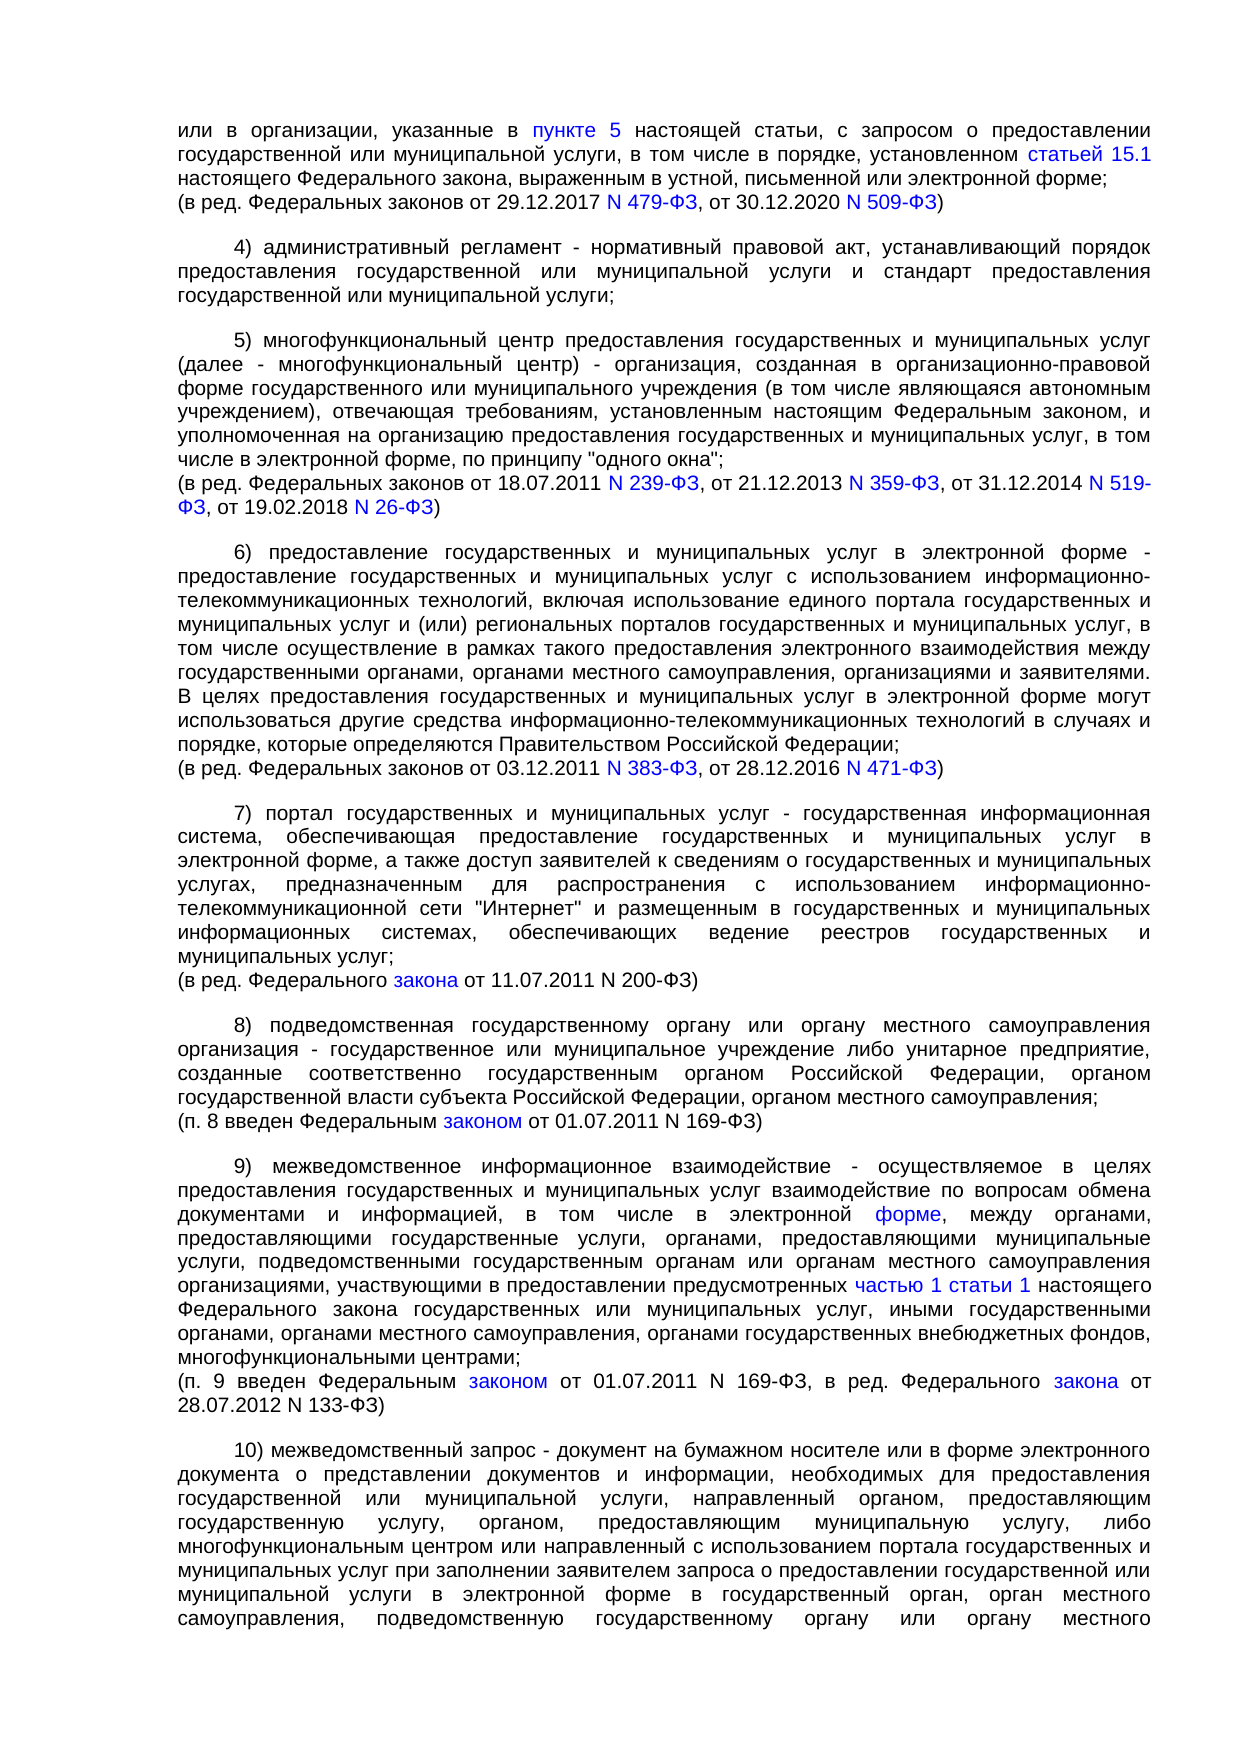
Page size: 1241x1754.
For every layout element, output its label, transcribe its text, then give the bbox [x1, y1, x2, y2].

text (п. 9 введен Федеральным законом от 01.07.2011 N 169-ФЗ, в ред. Федерального закона от 28.07.2012 N 133-ФЗ) [177, 1369, 1152, 1417]
text 8) подведомственная государственному органу или органу местного самоуправления организация - государственное или муниципальное учреждение либо унитарное предприятие, созданные соответственно государственным органом Российской Федерации, органом государственной власти субъекта Российской Федерации, органом местного самоуправления; [177, 1013, 1152, 1109]
text (п. 8 введен Федеральным законом от 01.07.2011 N 169-ФЗ) [177, 1109, 1152, 1133]
text 5) многофункциональный центр предоставления государственных и муниципальных услуг (далее - многофункциональный центр) - организация, созданная в организационно-правовой форме государственного или муниципального учреждения (в том числе являющаяся автономным учреждением), отвечающая требованиям, установленным настоящим Федеральным законом, и уполномоченная на организацию предоставления государственных и муниципальных услуг, в том числе в электронной форме, по принципу "одного окна"; [177, 327, 1152, 471]
text 7) портал государственных и муниципальных услуг - государственная информационная система, обеспечивающая предоставление государственных и муниципальных услуг в электронной форме, а также доступ заявителей к сведениям о государственных и муниципальных услугах, предназначенным для распространения с использованием информационно-телекоммуникационной сети "Интернет" и размещенным в государственных и муниципальных информационных системах, обеспечивающих ведение реестров государственных и муниципальных услуг; [177, 800, 1152, 968]
text (в ред. Федерального закона от 11.07.2011 N 200-ФЗ) [177, 968, 1152, 992]
text (в ред. Федеральных законов от 29.12.2017 N 479-ФЗ, от 30.12.2020 N 509-ФЗ) [177, 190, 1152, 214]
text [177, 118, 1152, 190]
text 6) предоставление государственных и муниципальных услуг в электронной форме - предоставление государственных и муниципальных услуг с использованием информационно-телекоммуникационных технологий, включая использование единого портала государственных и муниципальных услуг и (или) региональных порталов государственных и муниципальных услуг, в том числе осуществление в рамках такого предоставления электронного взаимодействия между государственными органами, органами местного самоуправления, организациями и заявителями. В целях предоставления государственных и муниципальных услуг в электронной форме могут использоваться другие средства информационно-телекоммуникационных технологий в случаях и порядке, которые определяются Правительством Российской Федерации; [177, 540, 1152, 756]
text (в ред. Федеральных законов от 03.12.2011 N 383-ФЗ, от 28.12.2016 N 471-ФЗ) [177, 756, 1152, 779]
text 4) административный регламент - нормативный правовой акт, устанавливающий порядок предоставления государственной или муниципальной услуги и стандарт предоставления государственной или муниципальной услуги; [177, 235, 1152, 307]
text (в ред. Федеральных законов от 18.07.2011 N 239-ФЗ, от 21.12.2013 N 359-ФЗ, от 31.12.2014 N 519-ФЗ, от 19.02.2018 N 26-ФЗ) [177, 471, 1152, 519]
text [177, 1438, 1152, 1629]
text 9) межведомственное информационное взаимодействие - осуществляемое в целях предоставления государственных и муниципальных услуг взаимодействие по вопросам обмена документами и информацией, в том числе в электронной форме, между органами, предоставляющими государственные услуги, органами, предоставляющими муниципальные услуги, подведомственными государственным органам или органам местного самоуправления организациями, участвующими в предоставлении предусмотренных частью 1 статьи 1 настоящего Федерального закона государственных или муниципальных услуг, иными государственными органами, органами местного самоуправления, органами государственных внебюджетных фондов, многофункциональными центрами; [177, 1153, 1152, 1369]
